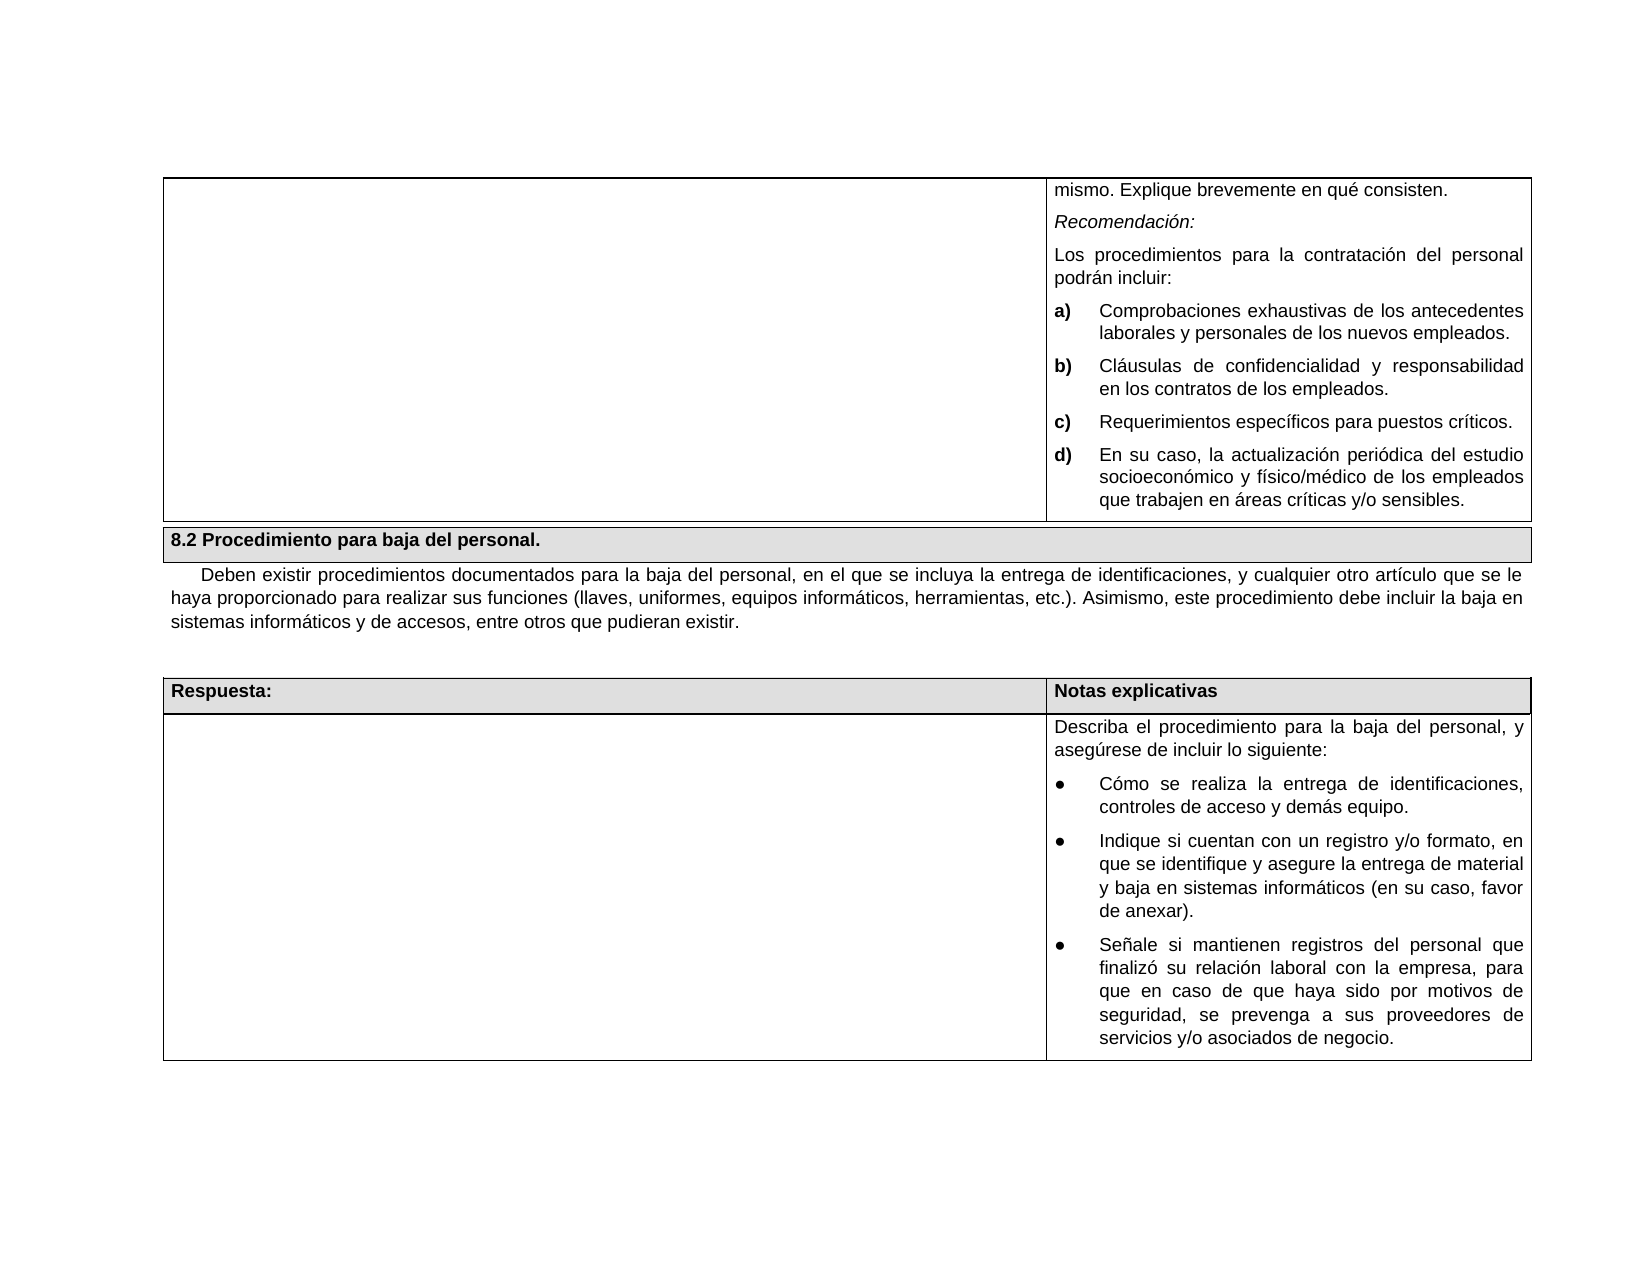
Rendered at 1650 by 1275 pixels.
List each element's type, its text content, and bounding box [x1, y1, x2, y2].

table_cell Deben existir procedimientos documentados para la baja del personal, en el que se incluya la entrega de identificaciones, y cualquier otro artículo que se le haya proporcionado para realizar sus funciones (llaves, uniformes, equipos informáticos, herramientas, etc.). Asimismo, este procedimiento debe incluir la baja en sistemas informáticos y de accesos, entre otros que pudieran existir. [163, 563, 1531, 643]
table_cell [164, 179, 1046, 521]
table_header Respuesta: [164, 679, 1046, 713]
table_cell Describa el procedimiento para la baja del personal, y asegúrese de incluir lo siguiente: ● Cómo se realiza la entrega de identificaciones, controles de acceso y demás equipo. ● Indique si cuentan con un registro y/o formato, en que se identifique y asegure la entrega de material y baja en sistemas informáticos (en su caso, favor de anexar). ● Señale si mantienen registros del personal que finalizó su relación laboral con la empresa, para que en caso de que haya sido por motivos de seguridad, se prevenga a sus proveedores de servicios y/o asociados de negocio. [1047, 714, 1531, 1060]
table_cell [1047, 179, 1531, 521]
table_header Notas explicativas [1047, 679, 1530, 713]
table_cell [164, 715, 1046, 1060]
table_header 8.2 Procedimiento para baja del personal. [164, 528, 1531, 562]
